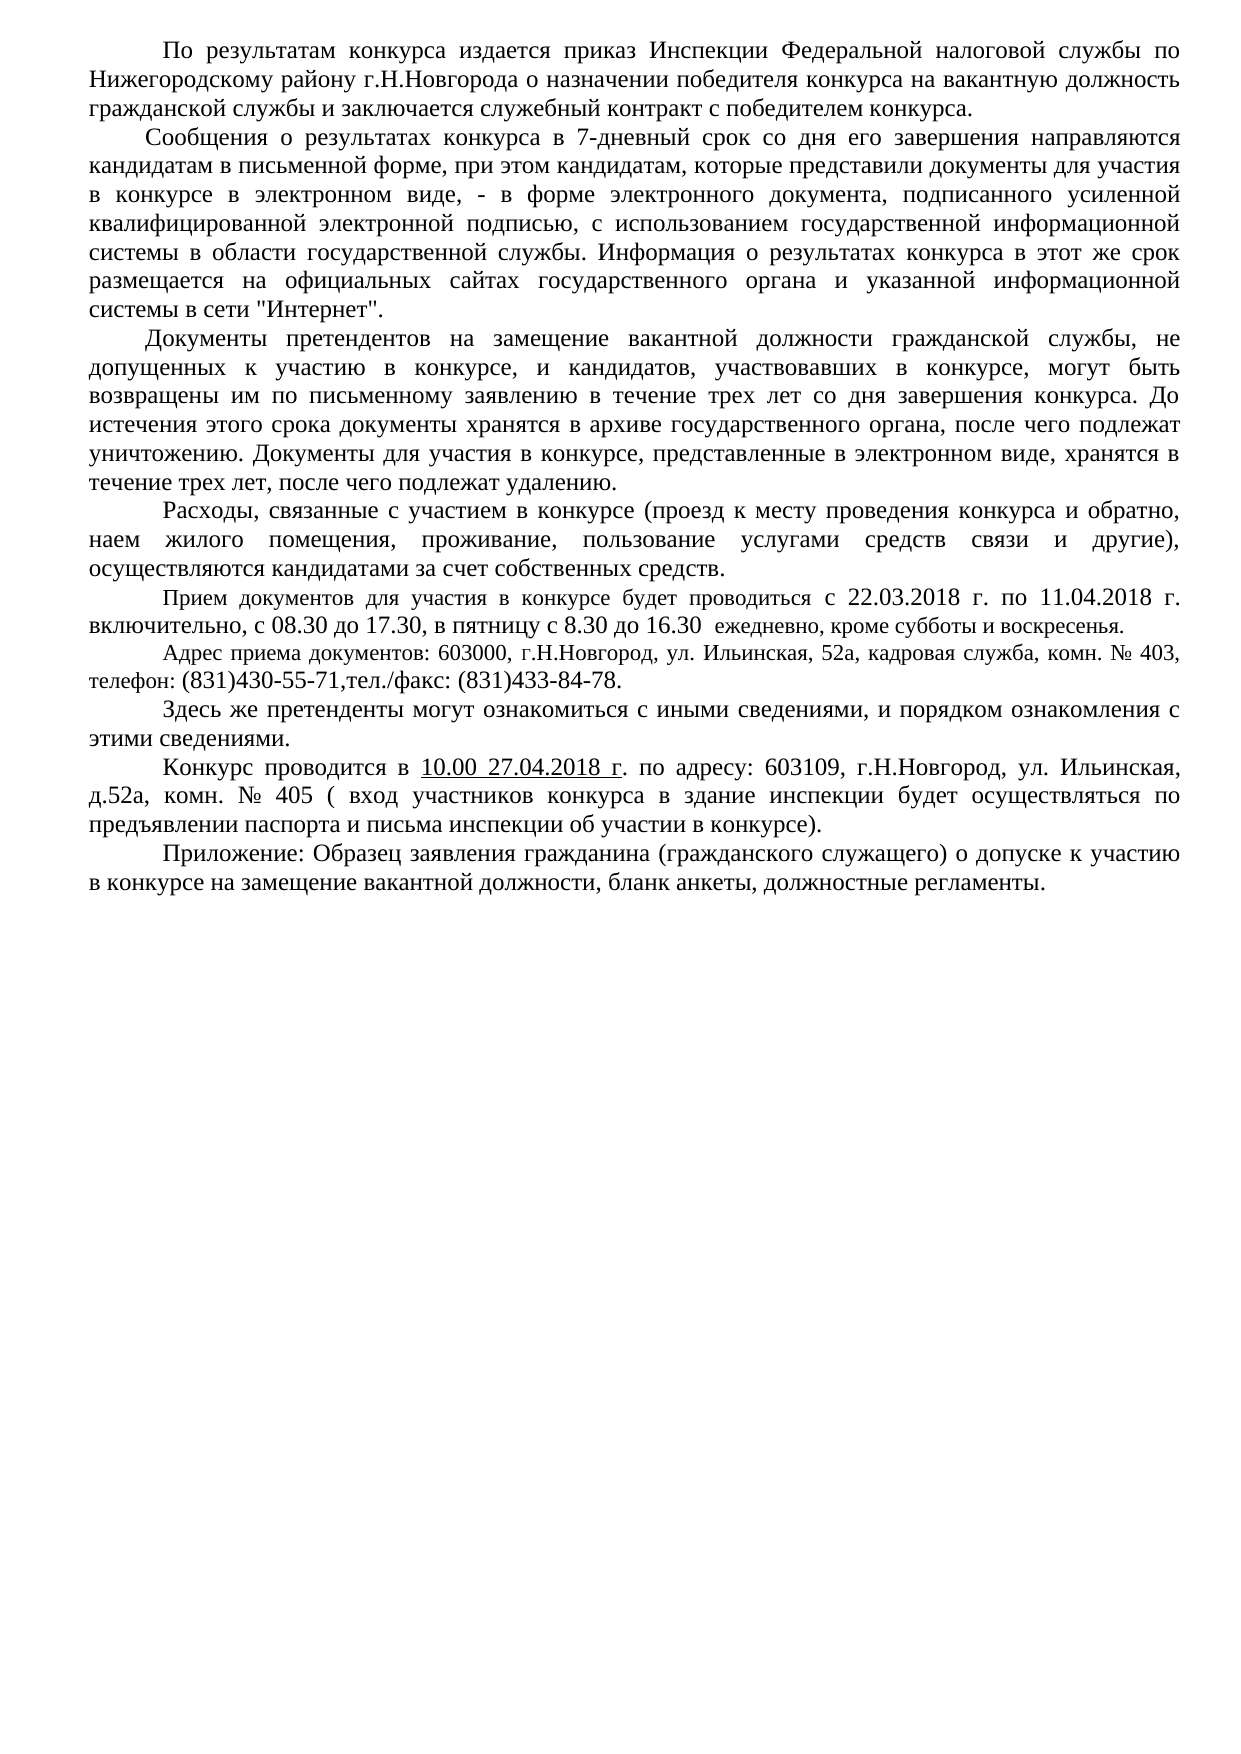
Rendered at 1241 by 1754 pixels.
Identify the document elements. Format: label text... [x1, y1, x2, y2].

text Прием документов для участия в конкурсе будет проводиться с 22.03.2018 г. по 11.04.2018 г. включительно, с 08.30 до 17.30, в пятницу с 8.30 до 16.30 ежедневно, кроме субботы и воскресенья. [89, 582, 1181, 639]
text Расходы, связанные с участием в конкурсе (проезд к месту проведения конкурса и обратно, наем жилого помещения, проживание, пользование услугами средств связи и другие), осуществляются кандидатами за счет собственных средств. [89, 495, 1181, 582]
text По результатам конкурса издается приказ Инспекции Федеральной налоговой службы по Нижегородскому району г.Н.Новгорода о назначении победителя конкурса на вакантную должность гражданской службы и заключается служебный контракт с победителем конкурса. [89, 35, 1181, 122]
text Конкурс проводится в 10.00 27.04.2018 г. по адресу: .Н.Новгород, ул. Ильинская, д.52а, комн. № 405 ( вход участников конкурса в здание инспекции будет осуществляться по предъявлении паспорта и письма инспекции об участии в конкурсе). [89, 752, 1181, 838]
text Здесь же претенденты могут ознакомиться с иными сведениями, и порядком ознакомления с этими сведениями. [89, 694, 1181, 752]
text Сообщения о результатах конкурса в 7-дневный срок со дня его завершения направляются кандидатам в письменной форме, при этом кандидатам, которые представили документы для участия в конкурсе в электронном виде, - в форме электронного документа, подписанного усиленной квалифицированной электронной подписью, с использованием государственной информационной системы в области государственной службы. Информация о результатах конкурса в этот же срок размещается на официальных сайтах государственного органа и указанной информационной системы в сети "Интернет". [89, 122, 1181, 323]
text Документы претендентов на замещение вакантной должности гражданской службы, не допущенных к участию в конкурсе, и кандидатов, участвовавших в конкурсе, могут быть возвращены им по письменному заявлению в течение трех лет со дня завершения конкурса. До истечения этого срока документы хранятся в архиве государственного органа, после чего подлежат уничтожению. Документы для участия в конкурсе, представленные в электронном виде, хранятся в течение трех лет, после чего подлежат удалению. [89, 323, 1181, 495]
text Адрес приема документов: .Н.Новгород, ул. Ильинская, 52а, кадровая служба, комн. № 403, телефон: (831)430-55-71,тел./факс: (831)433-84-78. [89, 639, 1181, 694]
text Приложение: Образец заявления гражданина (гражданского служащего) о допуске к участию в конкурсе на замещение вакантной должности, бланк анкеты, должностные регламенты. [89, 838, 1181, 896]
